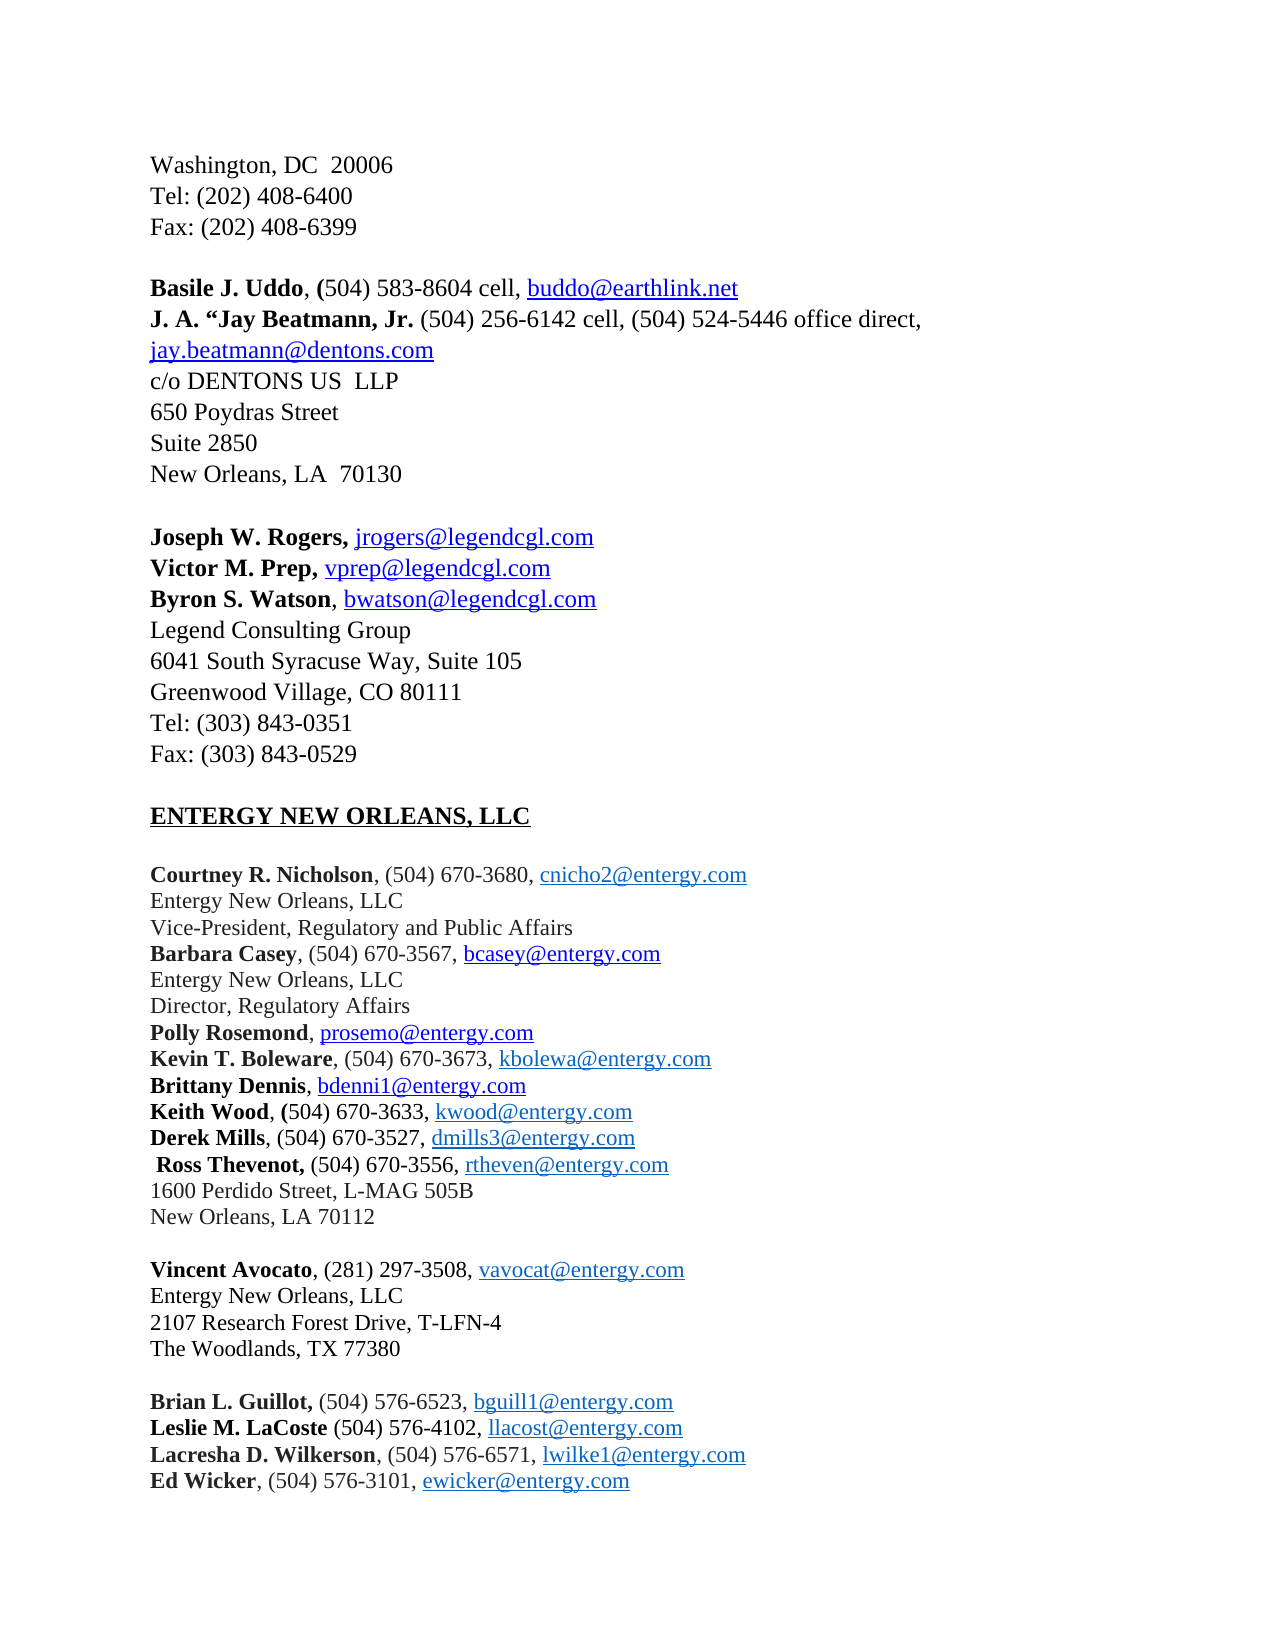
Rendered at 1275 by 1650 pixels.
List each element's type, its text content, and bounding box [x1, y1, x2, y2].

text Suite 2850 [150, 428, 1125, 457]
text Brian L. Guillot, (504) 576-6523, bguill1@entergy.com [150, 1388, 1125, 1414]
text Polly Rosemond, prosemo@entergy.com [150, 1019, 1125, 1045]
text Keith Wood, (504) 670-3633, kwood@entergy.com [150, 1098, 1125, 1124]
text Victor M. Prep, vprep@legendcgl.com [150, 553, 1125, 581]
text Kevin T. Boleware, (504) 670-3673, kbolewa@entergy.com [150, 1045, 1125, 1072]
text Fax: (303) 843-0529 [150, 739, 1125, 768]
text Courtney R. Nicholson, (504) 670-3680, cnicho2@entergy.com [150, 861, 1125, 887]
text Greenwood Village, CO 80111 [150, 677, 1125, 706]
text Tel: (303) 843-0351 [150, 708, 1125, 737]
text The Woodlands, TX 77380 [150, 1335, 1125, 1362]
text Joseph W. Rogers, jrogers@legendcgl.com [150, 522, 1125, 550]
text Brittany Dennis, bdenni1@entergy.com [150, 1072, 1125, 1098]
text Ed Wicker, (504) 576-3101, ewicker@entergy.com [150, 1467, 1125, 1493]
text 1600 Perdido Street, L-MAG 505B [150, 1177, 1125, 1203]
text Vice-President, Regulatory and Public Affairs [150, 913, 1125, 940]
text 650 Poydras Street [150, 397, 1125, 426]
text Entergy New Orleans, LLC [150, 966, 1125, 993]
text Ross Thevenot, (504) 670-3556, rtheven@entergy.com [150, 1151, 1125, 1177]
text New Orleans, LA 70112 [150, 1203, 1125, 1230]
text c/o DENTONS US LLP [150, 366, 1125, 395]
text Lacresha D. Wilkerson, (504) 576-6571, lwilke1@entergy.com [150, 1441, 1125, 1467]
text Fax: (202) 408-6399 [150, 212, 1125, 241]
text 6041 South Syracuse Way, Suite 105 [150, 646, 1125, 674]
text Barbara Casey, (504) 670-3567, bcasey@entergy.com [150, 940, 1125, 966]
text J. A. “Jay Beatmann, Jr. (504) 256-6142 cell, (504) 524-5446 office direct, jay.beatmann@dentons.com [150, 304, 1125, 364]
text Leslie M. LaCoste (504) 576-4102, llacost@entergy.com [150, 1414, 1125, 1441]
text Derek Mills, (504) 670-3527, dmills3@entergy.com [150, 1124, 1125, 1151]
text Tel: (202) 408-6400 [150, 181, 1125, 210]
text Entergy New Orleans, LLC [150, 887, 1125, 913]
text Vincent Avocato, (281) 297-3508, vavocat@entergy.com [150, 1256, 1125, 1282]
text Washington, DC 20006 [150, 150, 1125, 179]
text ENTERGY NEW ORLEANS, LLC [150, 801, 1125, 830]
text 2107 Research Forest Drive, T-LFN-4 [150, 1309, 1125, 1335]
text Legend Consulting Group [150, 615, 1125, 643]
text Entergy New Orleans, LLC [150, 1282, 1125, 1309]
text Director, Regulatory Affairs [150, 993, 1125, 1019]
text New Orleans, LA 70130 [150, 459, 1125, 488]
text Byron S. Watson, bwatson@legendcgl.com [150, 584, 1125, 612]
text Basile J. Uddo, (504) 583-8604 cell, buddo@earthlink.net [150, 273, 1125, 302]
